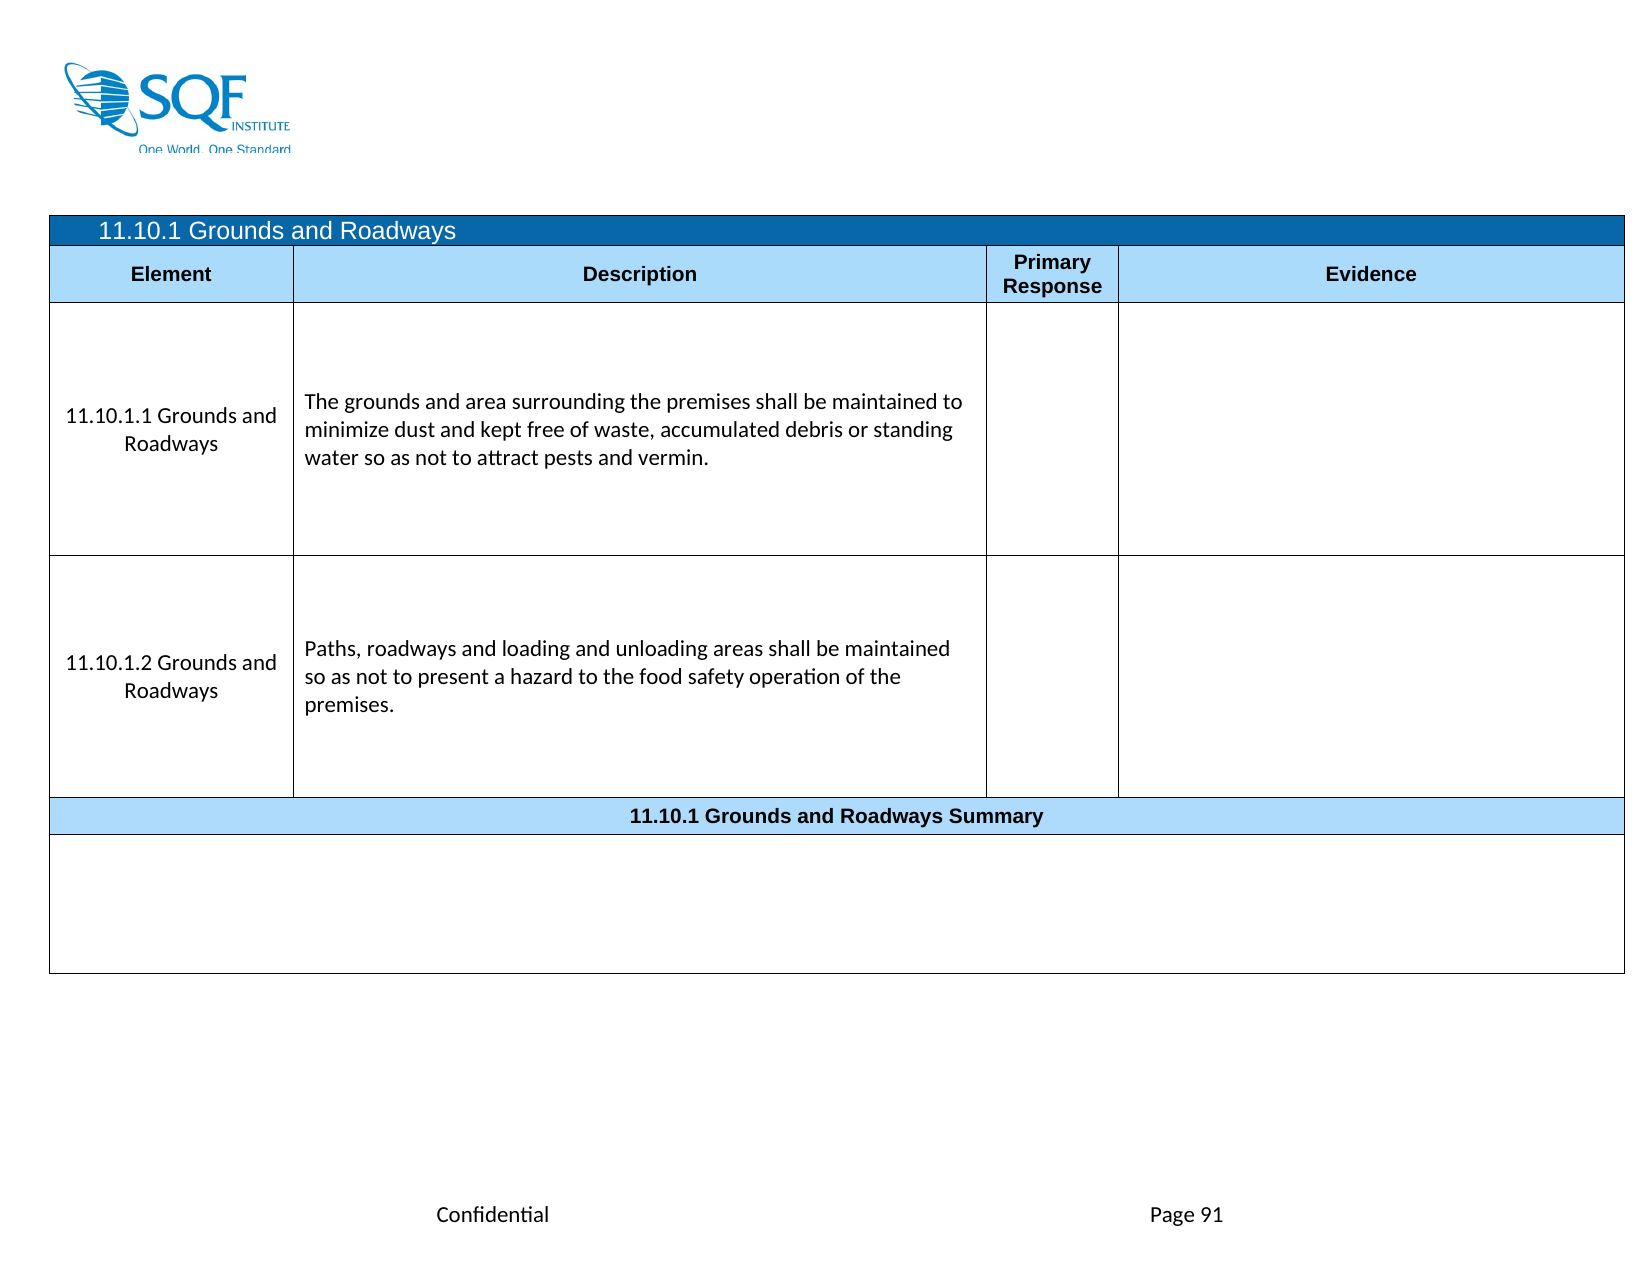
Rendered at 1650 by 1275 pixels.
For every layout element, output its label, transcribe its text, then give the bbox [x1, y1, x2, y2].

table_cell 11.10.1.2 Grounds and Roadways [50, 556, 293, 797]
table_cell Evidence [1119, 246, 1624, 302]
table_header 11.10.1 Grounds and Roadways [50, 216, 1624, 245]
table_cell The grounds and area surrounding the premises shall be maintained to minimize dust and kept free of waste, accumulated debris or standing water so as not to attract pests and vermin. [294, 303, 986, 555]
table_cell [987, 556, 1118, 797]
table_cell [50, 835, 1624, 973]
table_cell Description [294, 246, 986, 302]
table_cell [1119, 303, 1624, 555]
table_cell [1119, 556, 1624, 797]
table_cell Element [50, 246, 293, 302]
table_cell 11.10.1 Grounds and Roadways Summary [50, 798, 1624, 834]
table_cell Paths, roadways and loading and unloading areas shall be maintained so as not to present a hazard to the food safety operation of the premises. [294, 556, 986, 797]
table_cell 11.10.1.1 Grounds and Roadways [50, 303, 293, 555]
table_cell Primary Response [987, 246, 1118, 302]
table_cell [987, 303, 1118, 555]
picture [61, 61, 294, 152]
